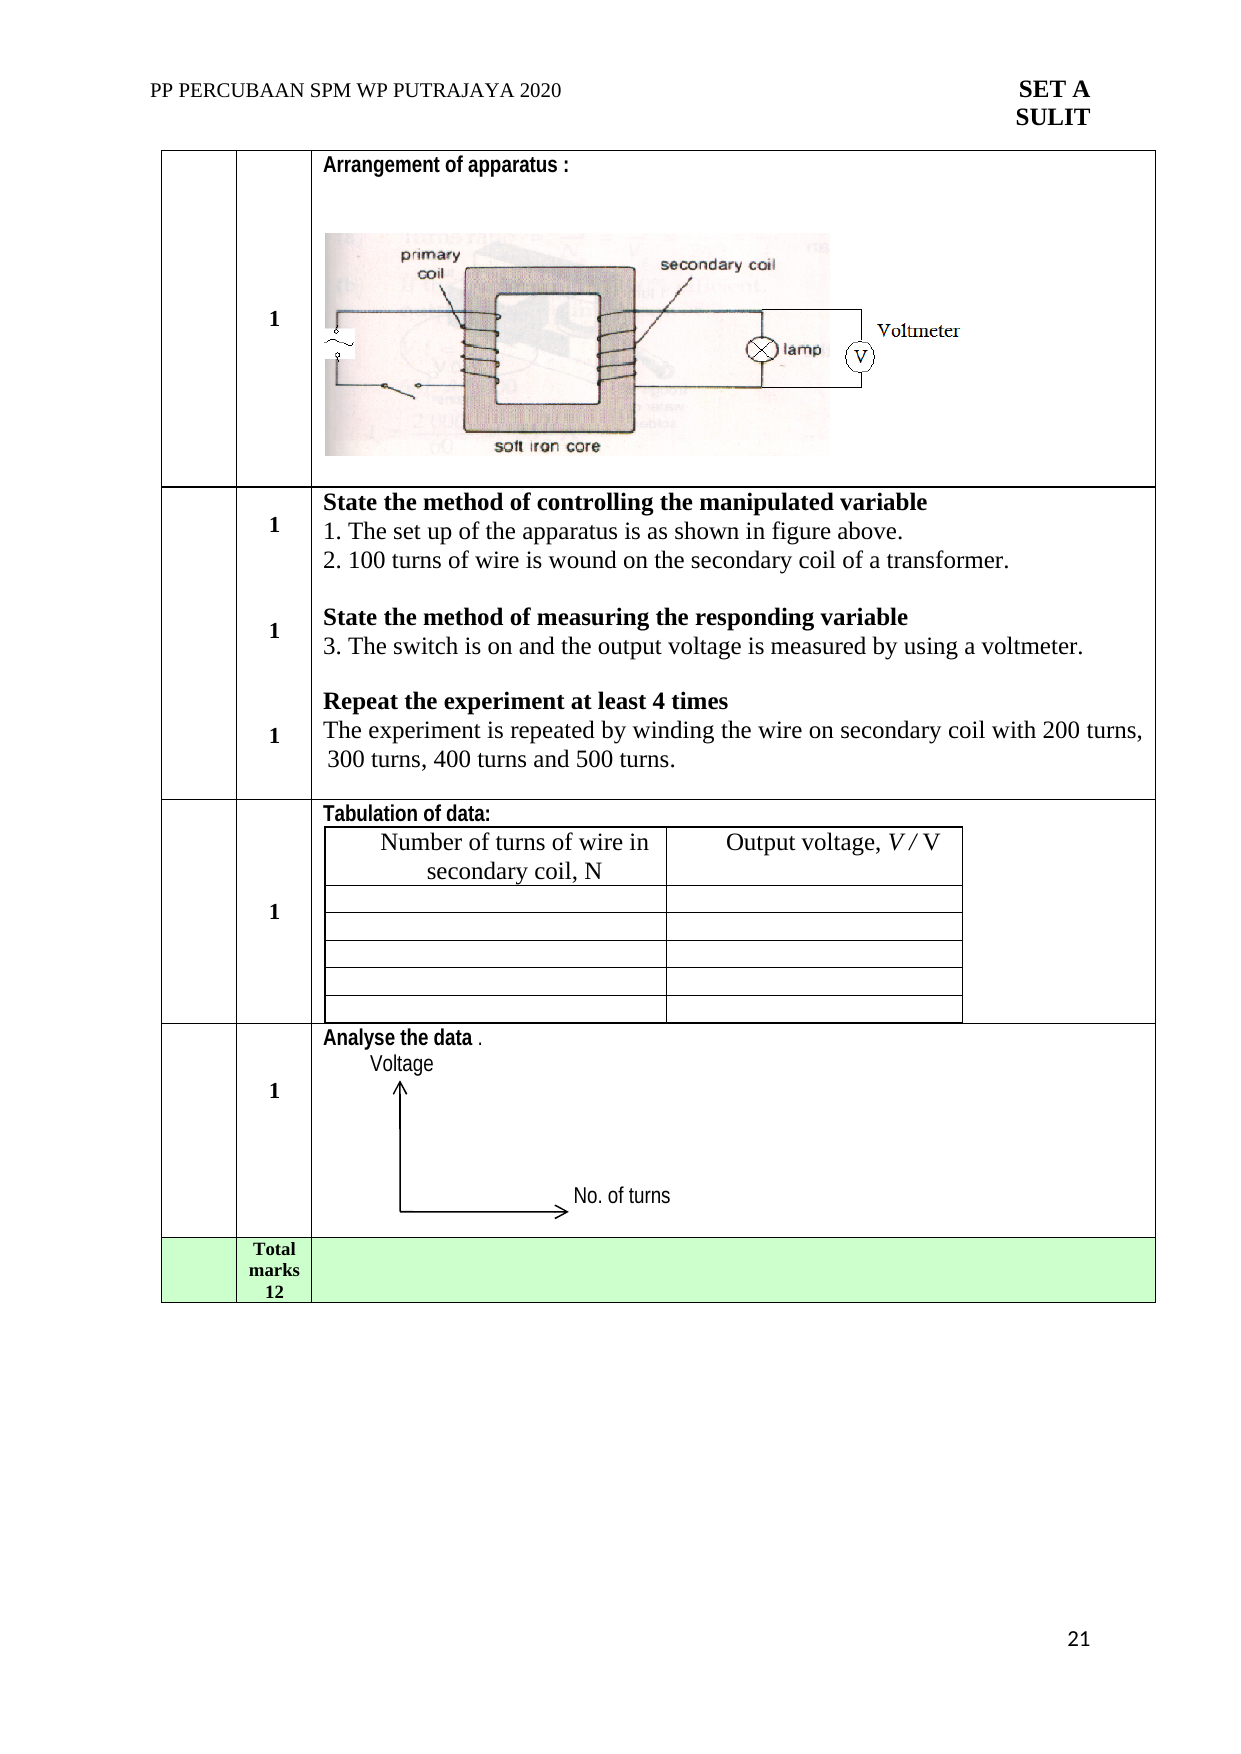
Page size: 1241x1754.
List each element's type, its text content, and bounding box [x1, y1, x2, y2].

table_cell 1 1 1 [237, 488, 311, 799]
table_cell 1 [237, 151, 311, 486]
table_cell Analyse the data . Voltage No. of turns [312, 1024, 1155, 1237]
table_cell [162, 1238, 236, 1302]
table_cell [162, 488, 236, 799]
table_cell Tabulation of data: [312, 800, 1155, 1023]
picture [322, 230, 962, 456]
table_cell 1 [237, 800, 311, 1023]
table_cell [162, 800, 236, 1023]
table_cell Total marks 12 [237, 1238, 311, 1302]
table_cell 1 [237, 1024, 311, 1237]
table_cell Arrangement of apparatus : [312, 151, 1155, 486]
table_cell State the method of controlling the manipulated variable 1. The set up of the apparatus is as shown in figure above. 2. 100 turns of wire is wound on the secondary coil of a transformer. State the method of measuring the responding variable 3. The switch is on and the output voltage is measured by using a voltmeter. Repeat the experiment at least 4 times The experiment is repeated by winding the wire on secondary coil with 200 turns, 300 turns, 400 turns and 500 turns. [312, 488, 1155, 799]
table_cell [312, 1238, 1155, 1302]
table_cell [162, 1024, 236, 1237]
table_cell [162, 151, 236, 486]
